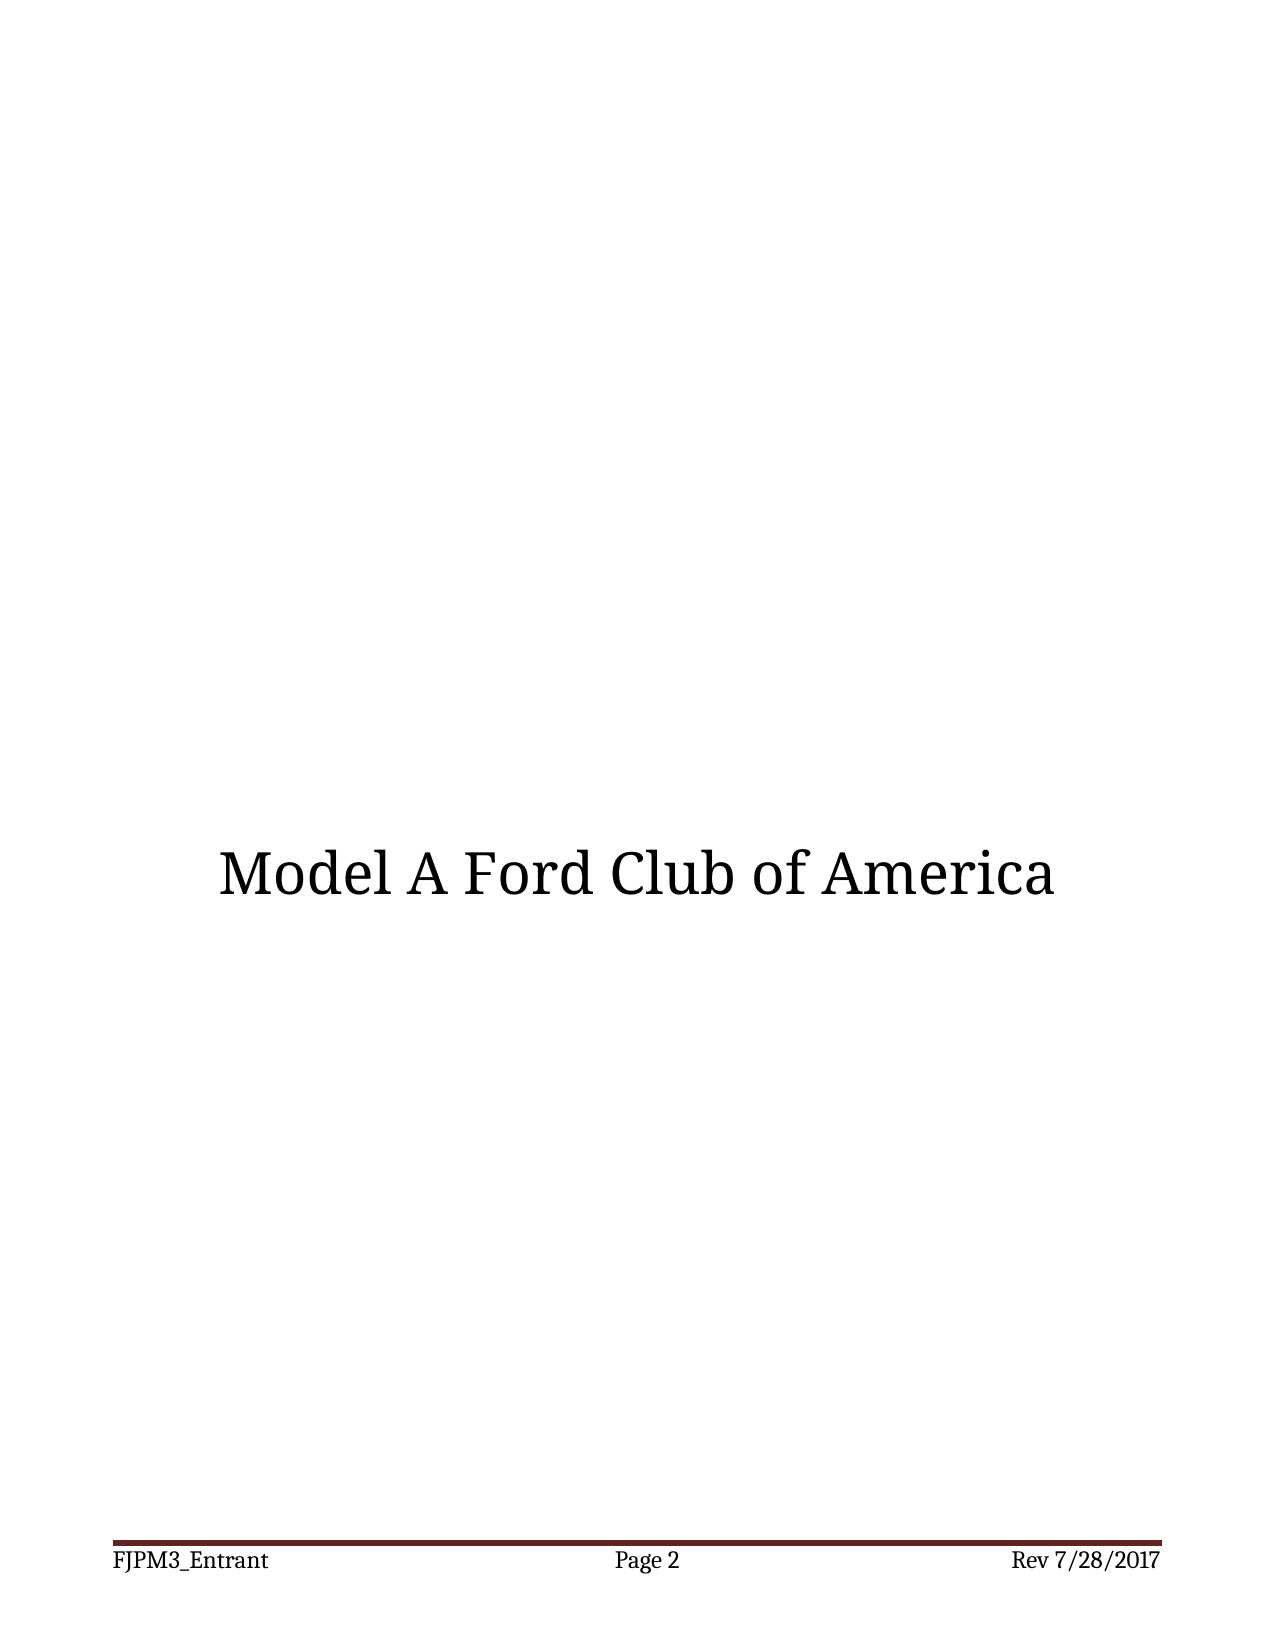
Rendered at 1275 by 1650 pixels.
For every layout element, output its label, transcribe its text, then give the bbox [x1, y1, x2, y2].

subtitle Model A Ford Club of America [112, 832, 1162, 911]
